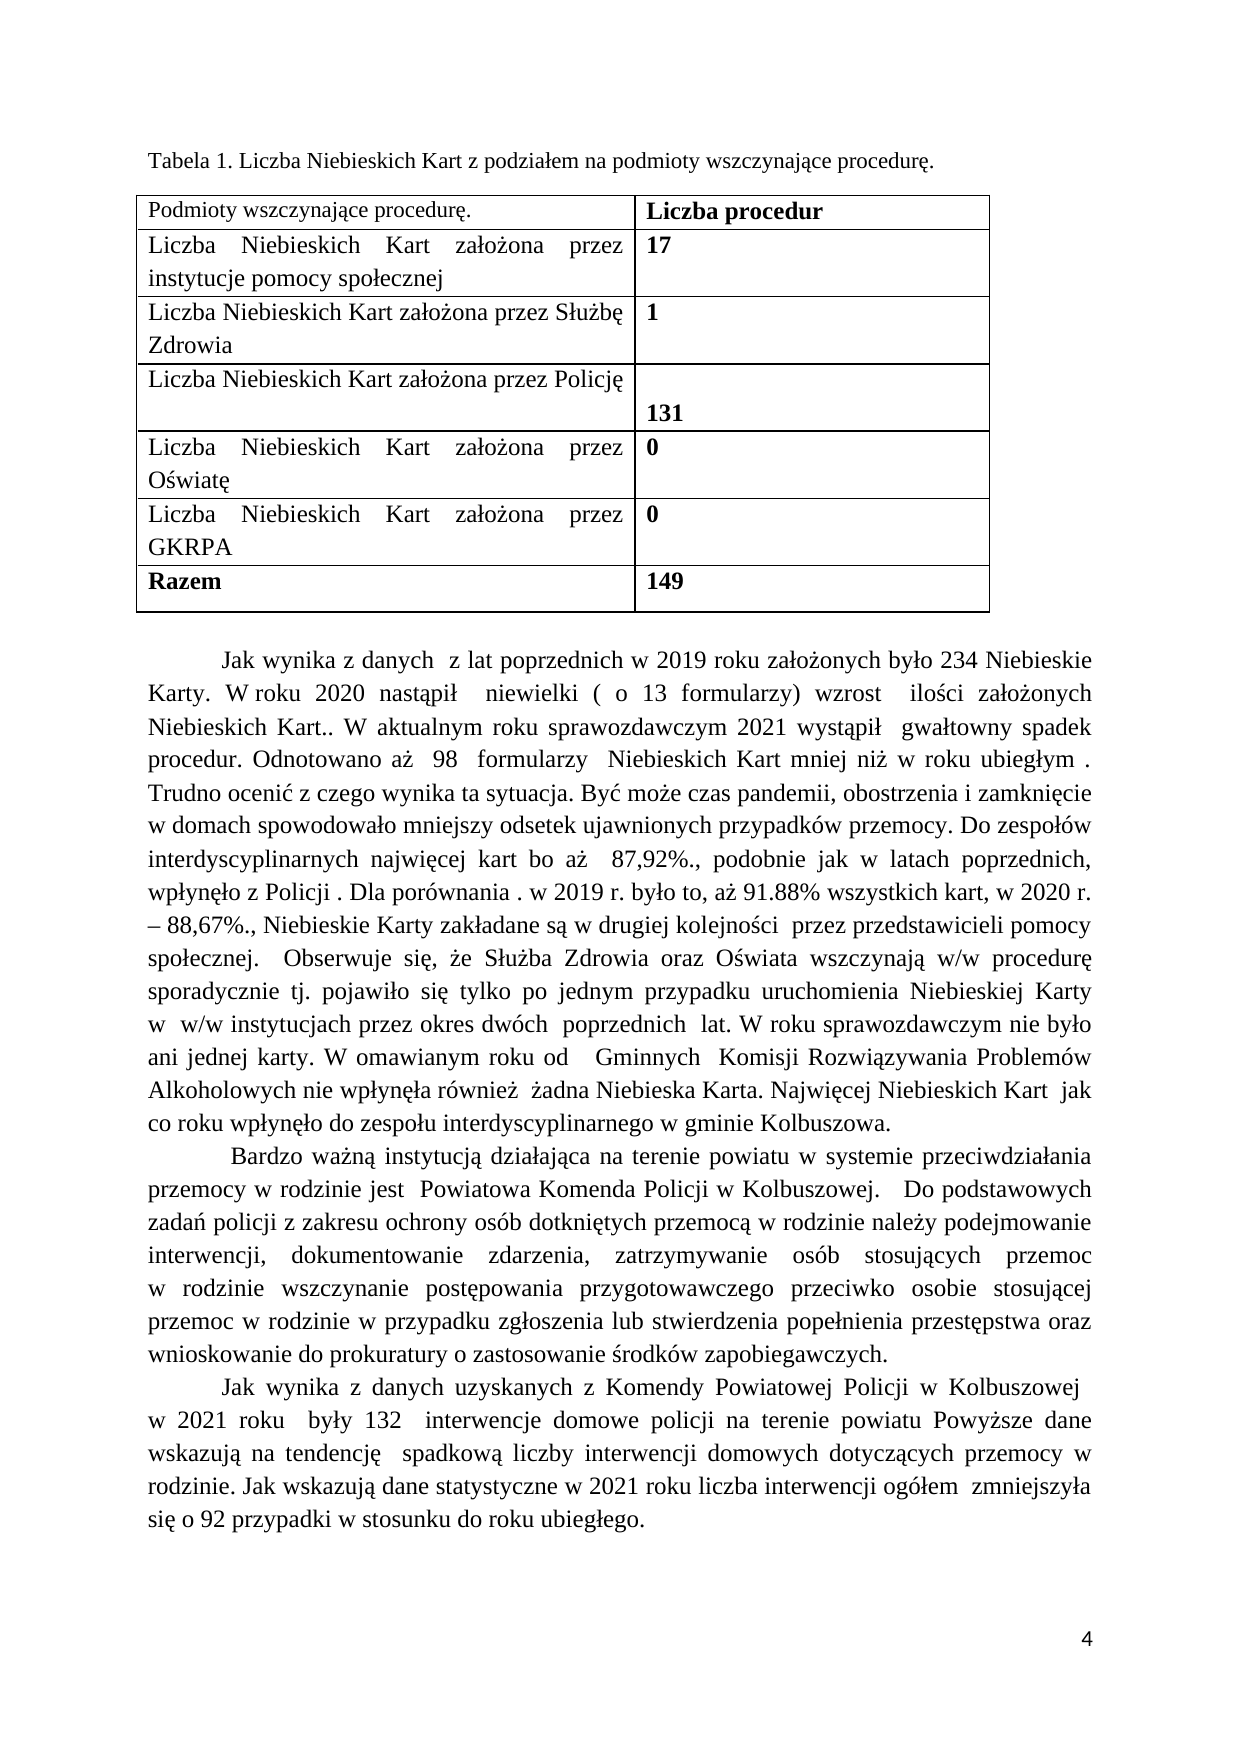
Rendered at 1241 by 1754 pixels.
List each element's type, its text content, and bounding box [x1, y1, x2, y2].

table_cell 0 [636, 499, 989, 564]
text Jak wynika z danych uzyskanych z Komendy Powiatowej Policji w Kolbuszowej w 2021 roku były 132 interwencje domowe policji na terenie powiatu Powyższe dane wskazują na tendencję spadkową liczby interwencji domowych dotyczących przemocy w rodzinie. Jak wskazują dane statystyczne w 2021 roku liczba interwencji ogółem zmniejszyła się o 92 przypadki w stosunku do roku ubiegłego. [148, 1372, 1093, 1533]
table_cell 17 [636, 230, 989, 296]
table_cell Liczba Niebieskich Kart założona przez GKRPA [137, 499, 634, 564]
table_header Podmioty wszczynające procedurę. [137, 196, 634, 229]
table_cell Liczba Niebieskich Kart założona przez Służbę Zdrowia [137, 297, 634, 363]
table_cell 149 [636, 566, 989, 611]
table_cell Liczba Niebieskich Kart założona przez Oświatę [137, 431, 634, 497]
table_cell 0 [636, 432, 989, 497]
table_header Liczba procedur [636, 196, 989, 229]
table_cell Razem [137, 566, 634, 611]
text Tabela 1. Liczba Niebieskich Kart z podziałem na podmioty wszczynające procedurę. [148, 148, 1093, 174]
table_cell Liczba Niebieskich Kart założona przez Policję [137, 364, 634, 430]
table_cell Liczba Niebieskich Kart założona przez instytucje pomocy społecznej [137, 230, 634, 296]
text Bardzo ważną instytucją działająca na terenie powiatu w systemie przeciwdziałania przemocy w rodzinie jest Powiatowa Komenda Policji w Kolbuszowej. Do podstawowych zadań policji z zakresu ochrony osób dotkniętych przemocą w rodzinie należy podejmowanie interwencji, dokumentowanie zdarzenia, zatrzymywanie osób stosujących przemoc w rodzinie wszczynanie postępowania przygotowawczego przeciwko osobie stosującej przemoc w rodzinie w przypadku zgłoszenia lub stwierdzenia popełnienia przestępstwa oraz wnioskowanie do prokuratury o zastosowanie środków zapobiegawczych. [148, 1141, 1093, 1368]
table_cell 1 [636, 297, 989, 363]
text Jak wynika z danych z lat poprzednich w 2019 roku założonych było 234 Niebieskie Karty. W roku 2020 nastąpił niewielki ( o 13 formularzy) wzrost ilości założonych Niebieskich Kart.. W aktualnym roku sprawozdawczym 2021 wystąpił gwałtowny spadek procedur. Odnotowano aż 98 formularzy Niebieskich Kart mniej niż w roku ubiegłym . Trudno ocenić z czego wynika ta sytuacja. Być może czas pandemii, obostrzenia i zamknięcie w domach spowodowało mniejszy odsetek ujawnionych przypadków przemocy. Do zespołów interdyscyplinarnych najwięcej kart bo aż 87,92%., podobnie jak w latach poprzednich, wpłynęło z Policji . Dla porównania . w 2019 r. było to, aż 91.88% wszystkich kart, w 2020 r. – 88,67%., Niebieskie Karty zakładane są w drugiej kolejności przez przedstawicieli pomocy społecznej. Obserwuje się, że Służba Zdrowia oraz Oświata wszczynają w/w procedurę sporadycznie tj. pojawiło się tylko po jednym przypadku uruchomienia Niebieskiej Karty w w/w instytucjach przez okres dwóch poprzednich lat. W roku sprawozdawczym nie było ani jednej karty. W omawianym roku od Gminnych Komisji Rozwiązywania Problemów Alkoholowych nie wpłynęła również żadna Niebieska Karta. Najwięcej Niebieskich Kart jak co roku wpłynęło do zespołu interdyscyplinarnego w gminie Kolbuszowa. [148, 646, 1093, 1137]
table_cell 131 [636, 365, 989, 430]
